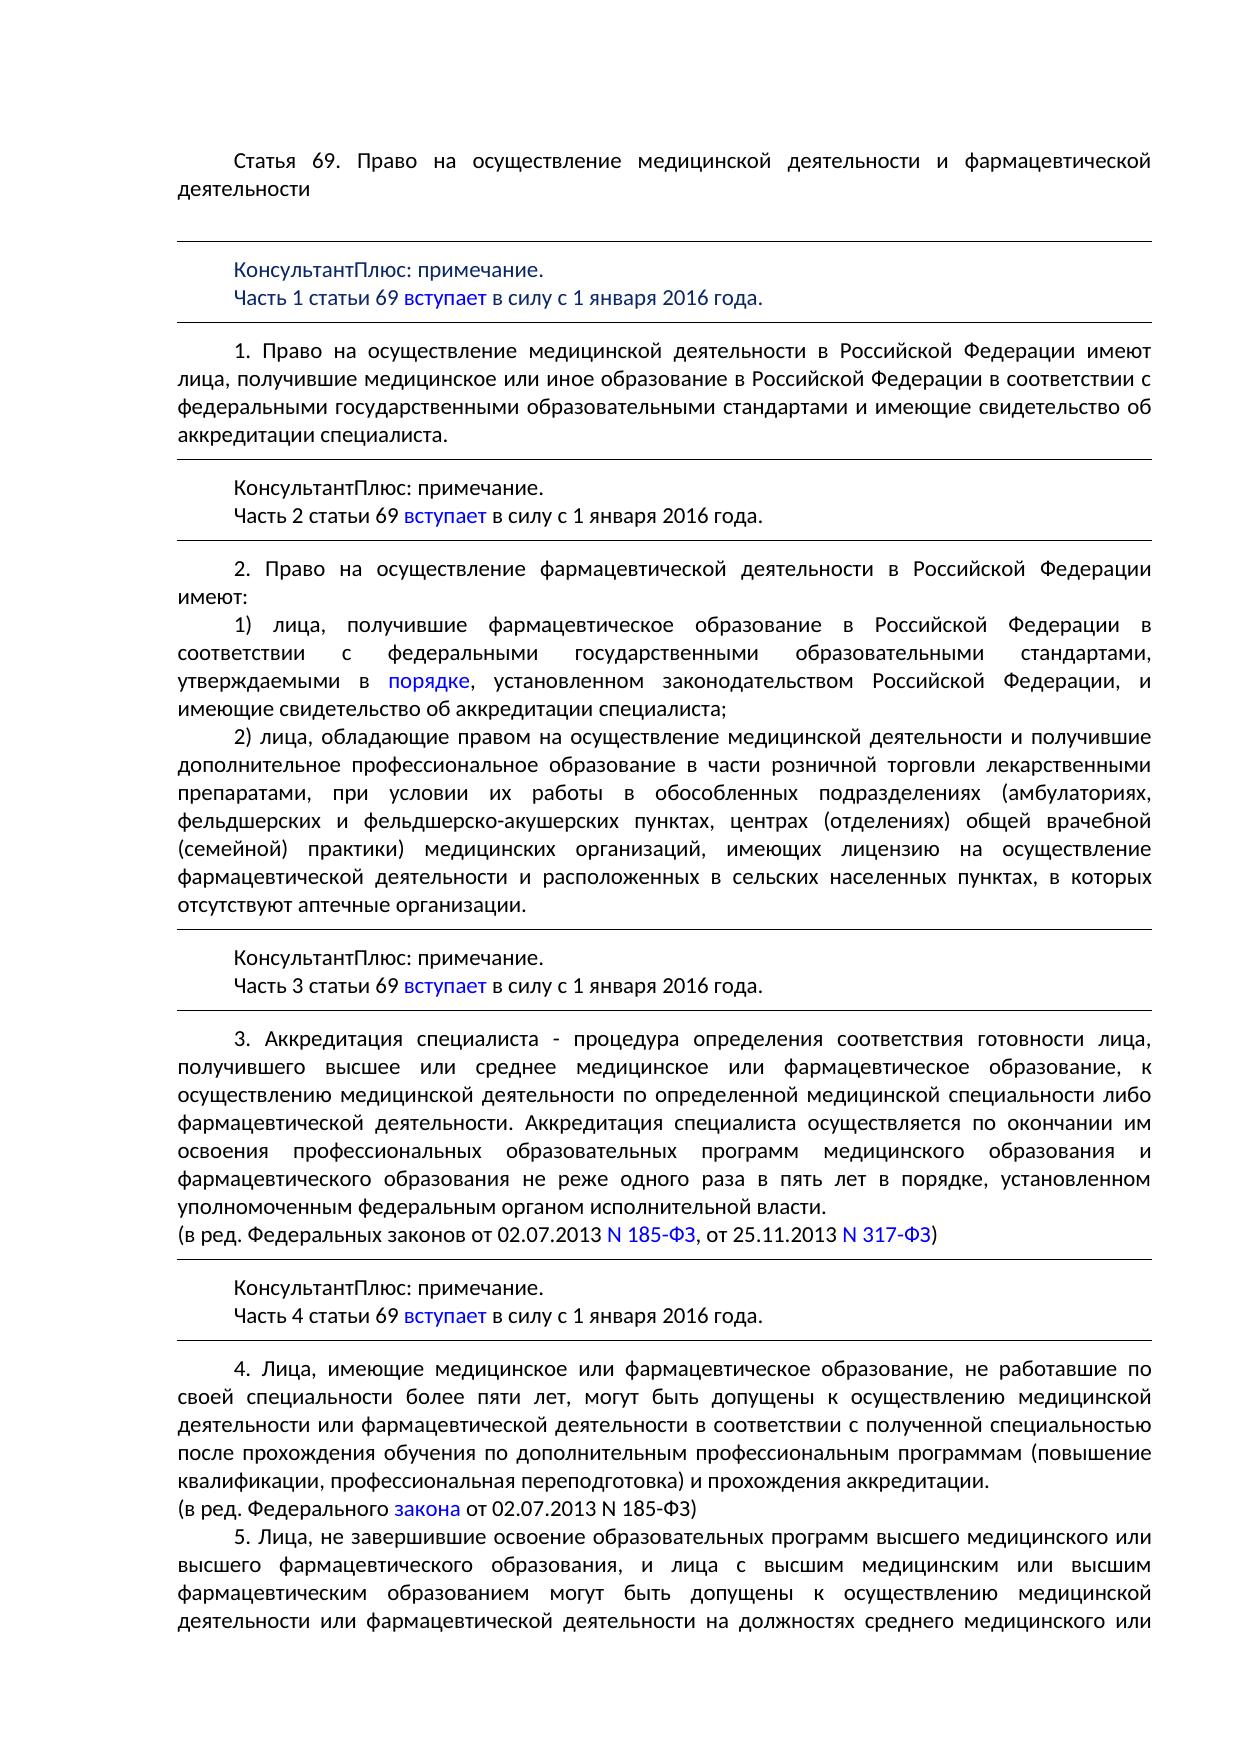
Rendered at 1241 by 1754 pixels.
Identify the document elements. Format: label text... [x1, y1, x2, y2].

text Часть 3 статьи 69 вступает в силу с 1 января 2016 года. [177, 971, 1152, 999]
text Часть 4 статьи 69 вступает в силу с 1 января 2016 года. [177, 1301, 1152, 1329]
text 2. Право на осуществление фармацевтической деятельности в Российской Федерации имеют: [177, 554, 1152, 610]
text Часть 2 статьи 69 вступает в силу с 1 января 2016 года. [177, 501, 1152, 529]
text 2) лица, обладающие правом на осуществление медицинской деятельности и получившие дополнительное профессиональное образование в части розничной торговли лекарственными препаратами, при условии их работы в обособленных подразделениях (амбулаториях, фельдшерских и фельдшерско-акушерских пунктах, центрах (отделениях) общей врачебной (семейной) практики) медицинских организаций, имеющих лицензию на осуществление фармацевтической деятельности и расположенных в сельских населенных пунктах, в которых отсутствуют аптечные организации. [177, 722, 1152, 918]
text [177, 1522, 1152, 1634]
text КонсультантПлюс: примечание. [177, 943, 1152, 971]
text (в ред. Федерального закона от 02.07.2013 N 185-ФЗ) [177, 1494, 1152, 1522]
text 3. Аккредитация специалиста - процедура определения соответствия готовности лица, получившего высшее или среднее медицинское или фармацевтическое образование, к осуществлению медицинской деятельности по определенной медицинской специальности либо фармацевтической деятельности. Аккредитация специалиста осуществляется по окончании им освоения профессиональных образовательных программ медицинского образования и фармацевтического образования не реже одного раза в пять лет в порядке, установленном уполномоченным федеральным органом исполнительной власти. [177, 1024, 1152, 1220]
text КонсультантПлюс: примечание. [177, 473, 1152, 501]
text 1) лица, получившие фармацевтическое образование в Российской Федерации в соответствии с федеральными государственными образовательными стандартами, утверждаемыми в порядке, установленном законодательством Российской Федерации, и имеющие свидетельство об аккредитации специалиста; [177, 610, 1152, 722]
text 4. Лица, имеющие медицинское или фармацевтическое образование, не работавшие по своей специальности более пяти лет, могут быть допущены к осуществлению медицинской деятельности или фармацевтической деятельности в соответствии с полученной специальностью после прохождения обучения по дополнительным профессиональным программам (повышение квалификации, профессиональная переподготовка) и прохождения аккредитации. [177, 1354, 1152, 1494]
text КонсультантПлюс: примечание. [177, 255, 1152, 283]
text Статья 69. Право на осуществление медицинской деятельности и фармацевтической деятельности [177, 146, 1152, 202]
text 1. Право на осуществление медицинской деятельности в Российской Федерации имеют лица, получившие медицинское или иное образование в Российской Федерации в соответствии с федеральными государственными образовательными стандартами и имеющие свидетельство об аккредитации специалиста. [177, 336, 1152, 448]
text КонсультантПлюс: примечание. [177, 1273, 1152, 1301]
text Часть 1 статьи 69 вступает в силу с 1 января 2016 года. [177, 283, 1152, 311]
text (в ред. Федеральных законов от 02.07.2013 N 185-ФЗ, от 25.11.2013 N 317-ФЗ) [177, 1220, 1152, 1248]
